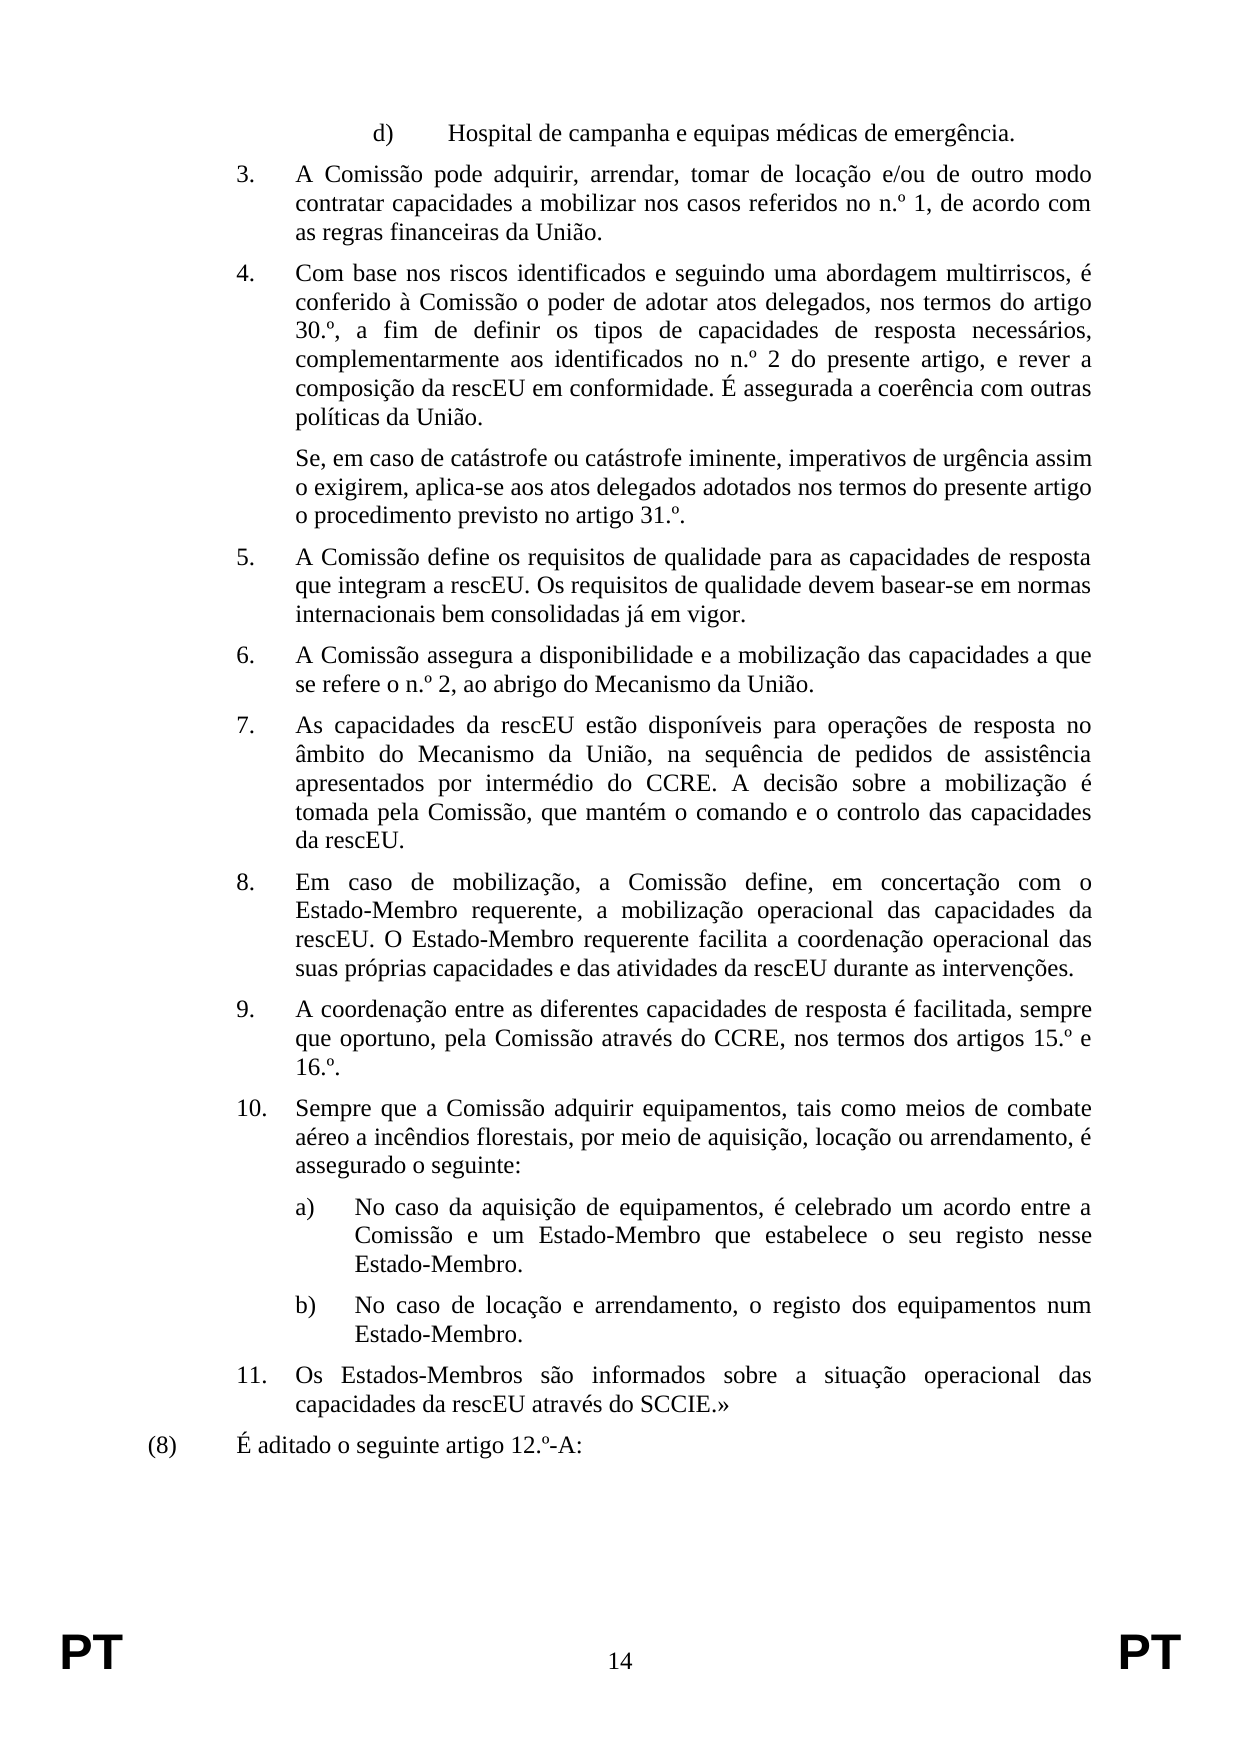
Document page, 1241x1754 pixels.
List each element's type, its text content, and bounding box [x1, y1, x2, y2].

text 3. A Comissão pode adquirir, arrendar, tomar de locação e/ou de outro modo contratar capacidades a mobilizar nos casos referidos no n.º 1, de acordo com as regras financeiras da União. [236, 159, 1093, 246]
text 11. Os Estados-Membros são informados sobre a situação operacional das capacidades da rescEU através do SCCIE.» [236, 1361, 1093, 1418]
text 10. Sempre que a Comissão adquirir equipamentos, tais como meios de combate aéreo a incêndios florestais, por meio de aquisição, locação ou arrendamento, é assegurado o seguinte: [236, 1093, 1093, 1179]
text d) Hospital de campanha e equipas médicas de emergência. [373, 118, 1093, 147]
text (8) É aditado o seguinte artigo 12.º-A: [148, 1431, 1093, 1459]
text 4. Com base nos riscos identificados e seguindo uma abordagem multirriscos, é conferido à Comissão o poder de adotar atos delegados, nos termos do artigo 30.º, a fim de definir os tipos de capacidades de resposta necessários, complementarmente aos identificados no n.º 2 do presente artigo, e rever a composição da rescEU em conformidade. É assegurada a coerência com outras políticas da União. [236, 258, 1093, 431]
text 8. Em caso de mobilização, a Comissão define, em concertação com o Estado-Membro requerente, a mobilização operacional das capacidades da rescEU. O Estado-Membro requerente facilita a coordenação operacional das suas próprias capacidades e das atividades da rescEU durante as intervenções. [236, 867, 1093, 982]
text 7. As capacidades da rescEU estão disponíveis para operações de resposta no âmbito do Mecanismo da União, na sequência de pedidos de assistência apresentados por intermédio do CCRE. A decisão sobre a mobilização é tomada pela Comissão, que mantém o comando e o controlo das capacidades da rescEU. [236, 711, 1093, 854]
text a) No caso da aquisição de equipamentos, é celebrado um acordo entre a Comissão e um Estado-Membro que estabelece o seu registo nesse Estado-Membro. [295, 1192, 1093, 1278]
text b) No caso de locação e arrendamento, o registo dos equipamentos num Estado-Membro. [295, 1291, 1093, 1348]
text Se, em caso de catástrofe ou catástrofe iminente, imperativos de urgência assim o exigirem, aplica-se aos atos delegados adotados nos termos do presente artigo o procedimento previsto no artigo 31.º. [236, 443, 1093, 529]
text 6. A Comissão assegura a disponibilidade e a mobilização das capacidades a que se refere o n.º 2, ao abrigo do Mecanismo da União. [236, 641, 1093, 698]
text 9. A coordenação entre as diferentes capacidades de resposta é facilitada, sempre que oportuno, pela Comissão através do CCRE, nos termos dos artigos 15.º e 16.º. [236, 994, 1093, 1081]
text 5. A Comissão define os requisitos de qualidade para as capacidades de resposta que integram a rescEU. Os requisitos de qualidade devem basear-se em normas internacionais bem consolidadas já em vigor. [236, 542, 1093, 628]
